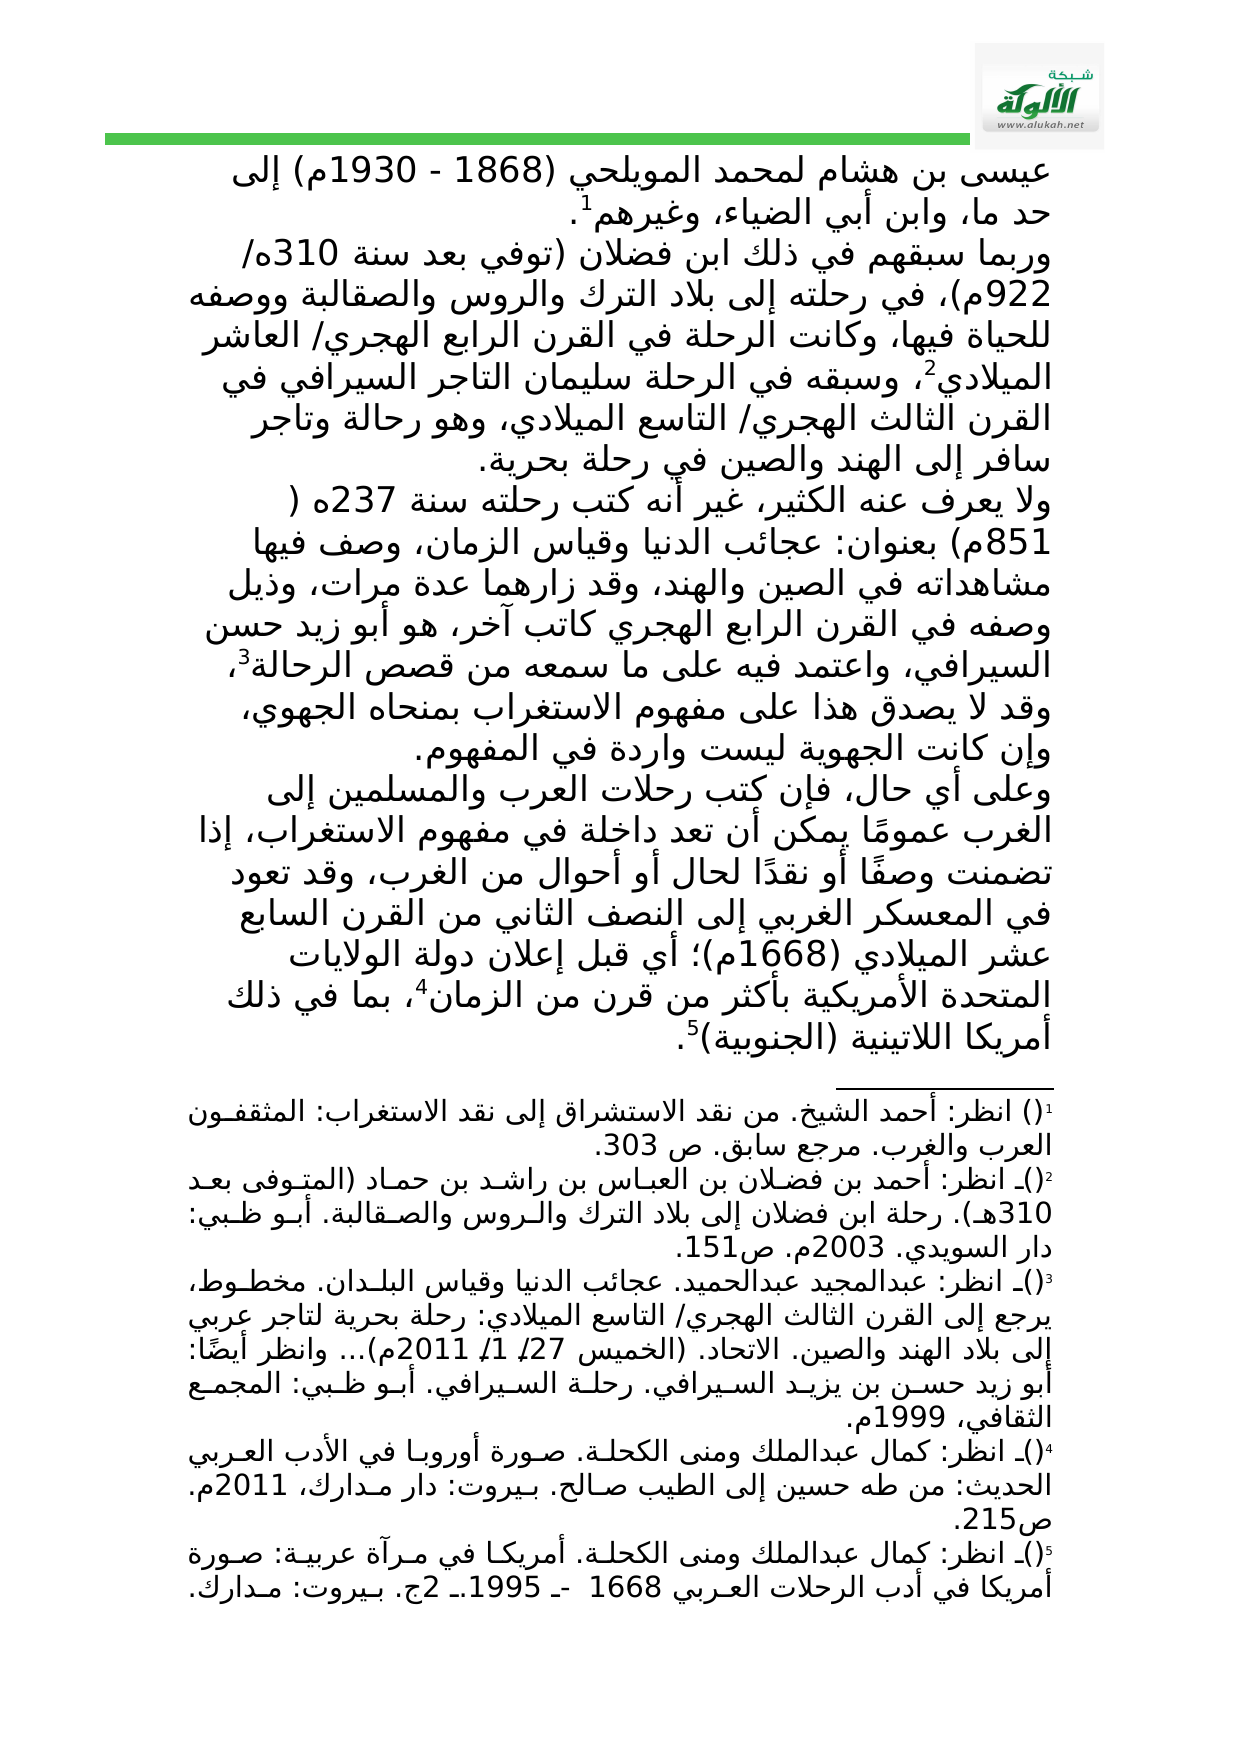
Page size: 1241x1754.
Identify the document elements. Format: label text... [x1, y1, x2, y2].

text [187, 150, 1053, 232]
text ولا يعرف عنه الكثير، غير أنه كتب رحلته سنة 237ه (851م) بعنوان: عجائب الدنيا وقياس الزمان، وصف فيها مشاهداته في الصين والهند، وقد زارهما عدة مرات، وذيل وصفه في القرن الرابع الهجري كاتب آخر، هو أبو زيد حسن السيرافي، واعتمد فيه على ما سمعه من قصص الرحالة، وقد لا يصدق هذا على مفهوم الاستغراب بمنحاه الجهوي، وإن كانت الجهوية ليست واردة في المفهوم. [187, 480, 1053, 769]
text وعلى أي حال، فإن كتب رحلات العرب والمسلمين إلى الغرب عمومًا يمكن أن تعد داخلة في مفهوم الاستغراب، إذا تضمنت وصفًا أو نقدًا لحال أو أحوال من الغرب، وقد تعود في المعسكر الغربي إلى النصف الثاني من القرن السابع عشر الميلادي (1668م)؛ أي قبل إعلان دولة الولايات المتحدة الأمريكية بأكثر من قرن من الزمان، بما في ذلك أمريكا اللاتينية (الجنوبية). [187, 769, 1053, 1057]
text وربما سبقهم في ذلك ابن فضلان (توفي بعد سنة 310ه/ 922م)، في رحلته إلى بلاد الترك والروس والصقالبة ووصفه للحياة فيها، وكانت الرحلة في القرن الرابع الهجري/ العاشر الميلادي، وسبقه في الرحلة سليمان التاجر السيرافي في القرن الثالث الهجري/ التاسع الميلادي، وهو رحالة وتاجر سافر إلى الهند والصين في رحلة بحرية. [187, 232, 1053, 480]
